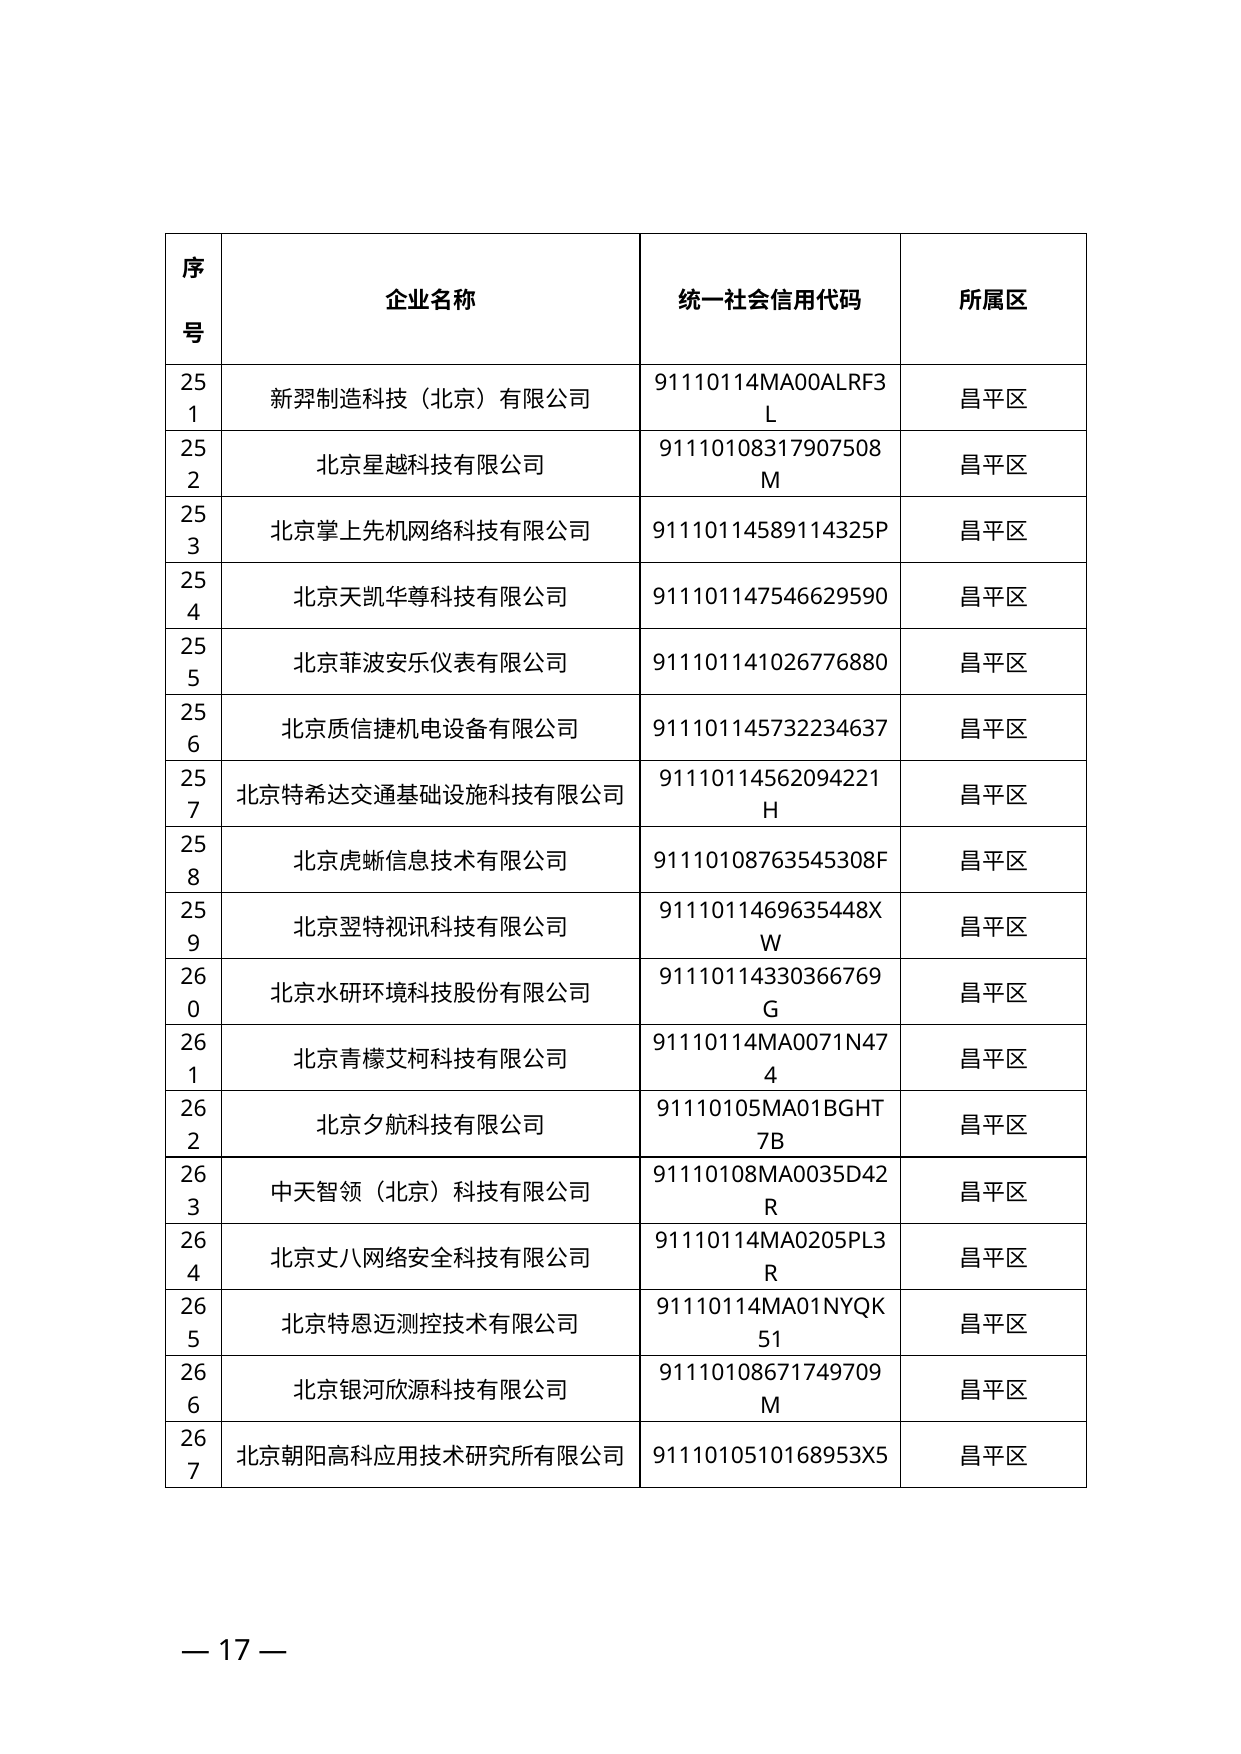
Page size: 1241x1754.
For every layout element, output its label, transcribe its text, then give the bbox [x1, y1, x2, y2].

table_cell 264 [166, 1224, 221, 1288]
table_cell 9111011469635448XW [641, 893, 900, 958]
table_cell 267 [166, 1422, 221, 1487]
table_cell 91110108317907508M [641, 431, 900, 496]
table_cell 91110114562094221H [641, 761, 900, 826]
table_cell 911101145732234637 [641, 695, 900, 760]
table_cell 252 [166, 431, 221, 496]
table_header 所属区 [901, 234, 1086, 364]
table_cell 91110114MA0205PL3R [641, 1224, 900, 1288]
table_cell 91110114589114325P [641, 497, 900, 562]
table_cell 北京星越科技有限公司 [222, 431, 639, 496]
table_cell 255 [166, 629, 221, 694]
table_cell 北京夕航科技有限公司 [222, 1091, 639, 1156]
table_cell 257 [166, 761, 221, 826]
table_cell 北京掌上先机网络科技有限公司 [222, 497, 639, 562]
table_cell 北京特希达交通基础设施科技有限公司 [222, 761, 639, 826]
table_cell 昌平区 [901, 1224, 1086, 1288]
table_cell 昌平区 [901, 1025, 1086, 1090]
table_cell 253 [166, 497, 221, 562]
table_cell 北京银河欣源科技有限公司 [222, 1356, 639, 1421]
table_cell 91110114MA01NYQK51 [641, 1290, 900, 1354]
table_cell 中天智领（北京）科技有限公司 [222, 1158, 639, 1222]
table_cell 北京特恩迈测控技术有限公司 [222, 1290, 639, 1354]
table_cell 91110108763545308F [641, 827, 900, 892]
table_cell 911101147546629590 [641, 563, 900, 628]
table_cell 258 [166, 827, 221, 892]
table_cell 91110108671749709M [641, 1356, 900, 1421]
table_cell 91110114MA00ALRF3L [641, 365, 900, 430]
table_cell 259 [166, 893, 221, 958]
table_cell 昌平区 [901, 1091, 1086, 1156]
table_cell 91110108MA0035D42R [641, 1158, 900, 1222]
table_cell 北京翌特视讯科技有限公司 [222, 893, 639, 958]
table_cell 251 [166, 365, 221, 430]
table_cell 昌平区 [901, 1290, 1086, 1354]
table_cell 266 [166, 1356, 221, 1421]
table_cell 新羿制造科技（北京）有限公司 [222, 365, 639, 430]
table_cell 昌平区 [901, 893, 1086, 958]
table_cell 北京丈八网络安全科技有限公司 [222, 1224, 639, 1288]
table_cell 北京虎蜥信息技术有限公司 [222, 827, 639, 892]
table_cell 北京水研环境科技股份有限公司 [222, 959, 639, 1024]
table_cell 北京菲波安乐仪表有限公司 [222, 629, 639, 694]
table_cell 昌平区 [901, 629, 1086, 694]
table_cell 昌平区 [901, 1422, 1086, 1487]
table_cell 260 [166, 959, 221, 1024]
table_cell 911101141026776880 [641, 629, 900, 694]
table_header 统一社会信用代码 [641, 234, 900, 364]
table_cell 北京天凯华尊科技有限公司 [222, 563, 639, 628]
table_cell 256 [166, 695, 221, 760]
table_cell 265 [166, 1290, 221, 1354]
table_cell 昌平区 [901, 959, 1086, 1024]
table_cell 北京朝阳高科应用技术研究所有限公司 [222, 1422, 639, 1487]
table_cell 91110114MA0071N474 [641, 1025, 900, 1090]
table_cell 昌平区 [901, 695, 1086, 760]
table_cell 254 [166, 563, 221, 628]
table_cell 9111010510168953X5 [641, 1422, 900, 1487]
table_cell 262 [166, 1091, 221, 1156]
table_cell 昌平区 [901, 1356, 1086, 1421]
table_header 企业名称 [222, 234, 639, 364]
table_cell 北京质信捷机电设备有限公司 [222, 695, 639, 760]
table_cell 昌平区 [901, 1158, 1086, 1222]
table_cell 昌平区 [901, 365, 1086, 430]
table_cell 91110105MA01BGHT7B [641, 1091, 900, 1156]
table_cell 91110114330366769G [641, 959, 900, 1024]
table_cell 昌平区 [901, 431, 1086, 496]
table_cell 昌平区 [901, 563, 1086, 628]
table_cell 263 [166, 1158, 221, 1222]
table_cell 昌平区 [901, 497, 1086, 562]
table_cell 昌平区 [901, 827, 1086, 892]
table_cell 北京青檬艾柯科技有限公司 [222, 1025, 639, 1090]
table_header 序号 [166, 234, 221, 364]
table_cell 昌平区 [901, 761, 1086, 826]
table_cell 261 [166, 1025, 221, 1090]
